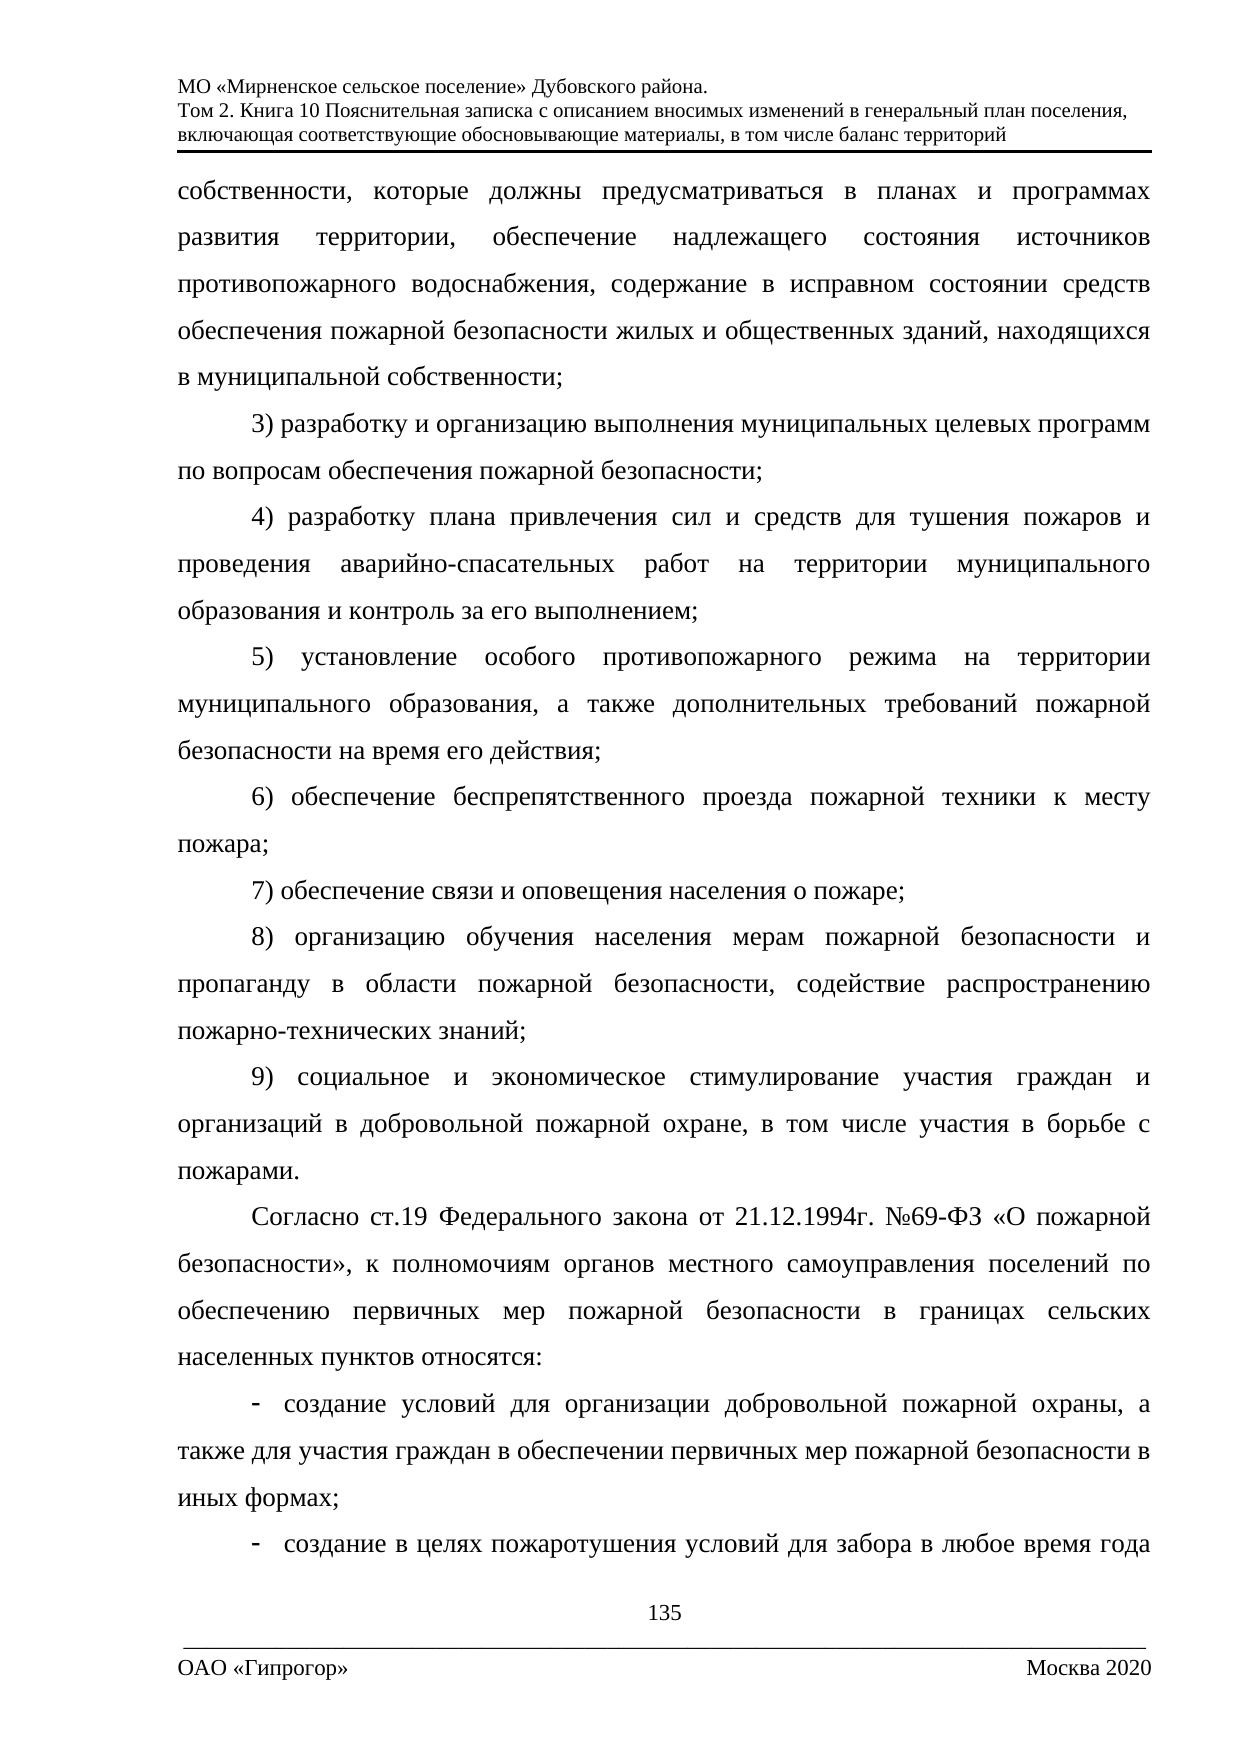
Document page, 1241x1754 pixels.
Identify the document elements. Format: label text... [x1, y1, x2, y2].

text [177, 174, 1152, 392]
text 3) разработку и организацию выполнения муниципальных целевых программ по вопросам обеспечения пожарной безопасности; [177, 407, 1152, 485]
text 4) разработку плана привлечения сил и средств для тушения пожаров и проведения аварийно-спасательных работ на территории муниципального образования и контроль за его выполнением; [177, 501, 1152, 625]
text 9) социальное и экономическое стимулирование участия граждан и организаций в добровольной пожарной охране, в том числе участия в борьбе с пожарами. [177, 1061, 1152, 1185]
text 7) обеспечение связи и оповещения населения о пожаре; [177, 874, 1152, 905]
text 5) установление особого противопожарного режима на территории муниципального образования, а также дополнительных требований пожарной безопасности на время его действия; [177, 641, 1152, 765]
text Согласно ст.19 Федерального закона от 21.12.1994г. №69-ФЗ «О пожарной безопасности», к полномочиям органов местного самоуправления поселений по обеспечению первичных мер пожарной безопасности в границах сельских населенных пунктов относятся: [177, 1201, 1152, 1372]
text 8) организацию обучения населения мерам пожарной безопасности и пропаганду в области пожарной безопасности, содействие распространению пожарно-технических знаний; [177, 921, 1152, 1045]
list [177, 1527, 1152, 1558]
list создание условий для организации добровольной пожарной охраны, а также для участия граждан в обеспечении первичных мер пожарной безопасности в иных формах; [177, 1387, 1152, 1512]
text 6) обеспечение беспрепятственного проезда пожарной техники к месту пожара; [177, 781, 1152, 858]
